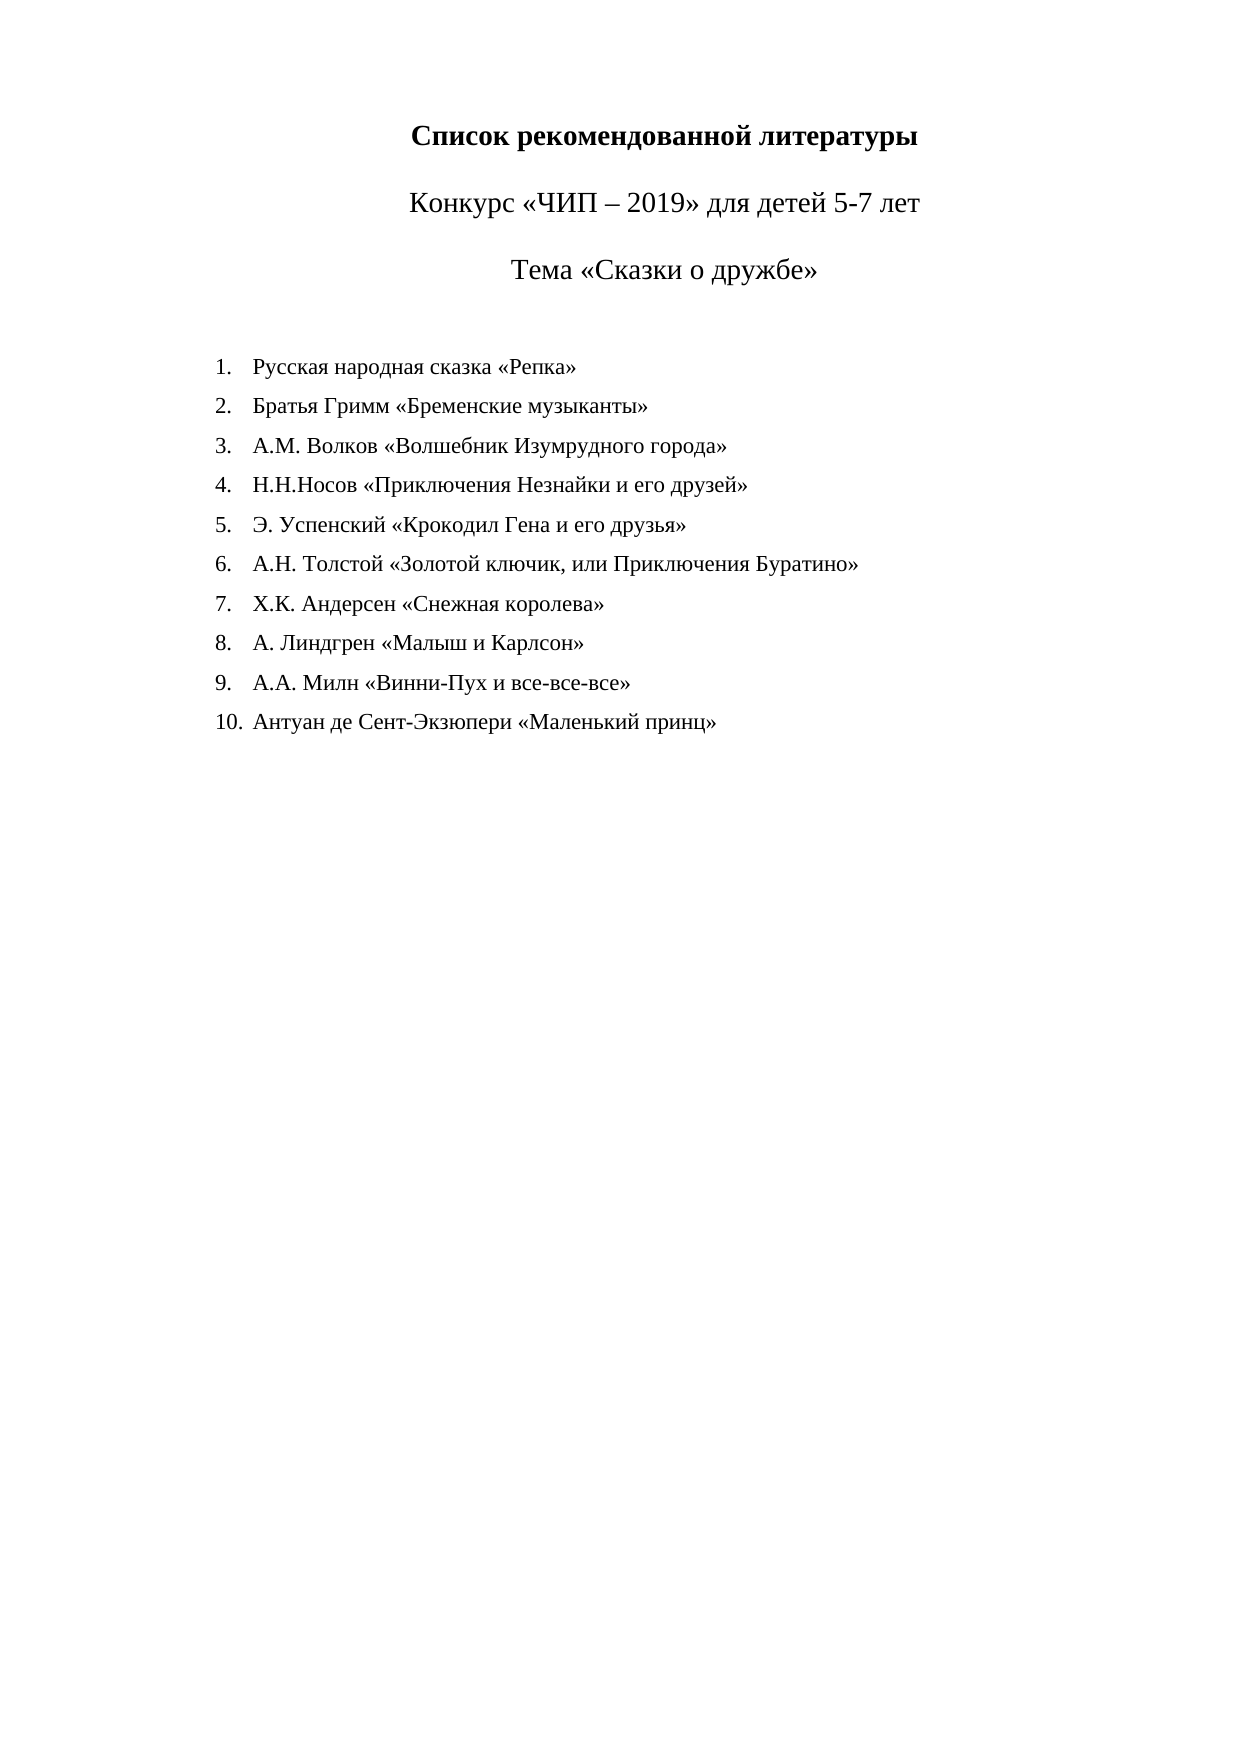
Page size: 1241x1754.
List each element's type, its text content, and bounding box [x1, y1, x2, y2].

list Э. Успенский «Крокодил Гена и его друзья» [215, 511, 1152, 537]
list А.Н. Толстой «Золотой ключик, или Приключения Буратино» [215, 550, 1152, 577]
text Конкурс «ЧИП – 2019» для детей 5-7 лет [177, 185, 1152, 219]
list А.М. Волков «Волшебник Изумрудного города» [215, 432, 1152, 458]
text Тема «Сказки о дружбе» [177, 252, 1152, 286]
text Список рекомендованной литературы [177, 118, 1152, 152]
list Братья Гримм «Бременские музыканты» [215, 392, 1152, 419]
list Русская народная сказка «Репка» [215, 353, 1152, 379]
list Н.Н.Носов «Приключения Незнайки и его друзей» [215, 471, 1152, 498]
list А. Линдгрен «Малыш и Карлсон» [215, 629, 1152, 656]
list Антуан де Сент-Экзюпери «Маленький принц» [215, 708, 1152, 734]
list Х.К. Андерсен «Снежная королева» [215, 590, 1152, 616]
list А.А. Милн «Винни-Пух и все-все-все» [215, 669, 1152, 695]
